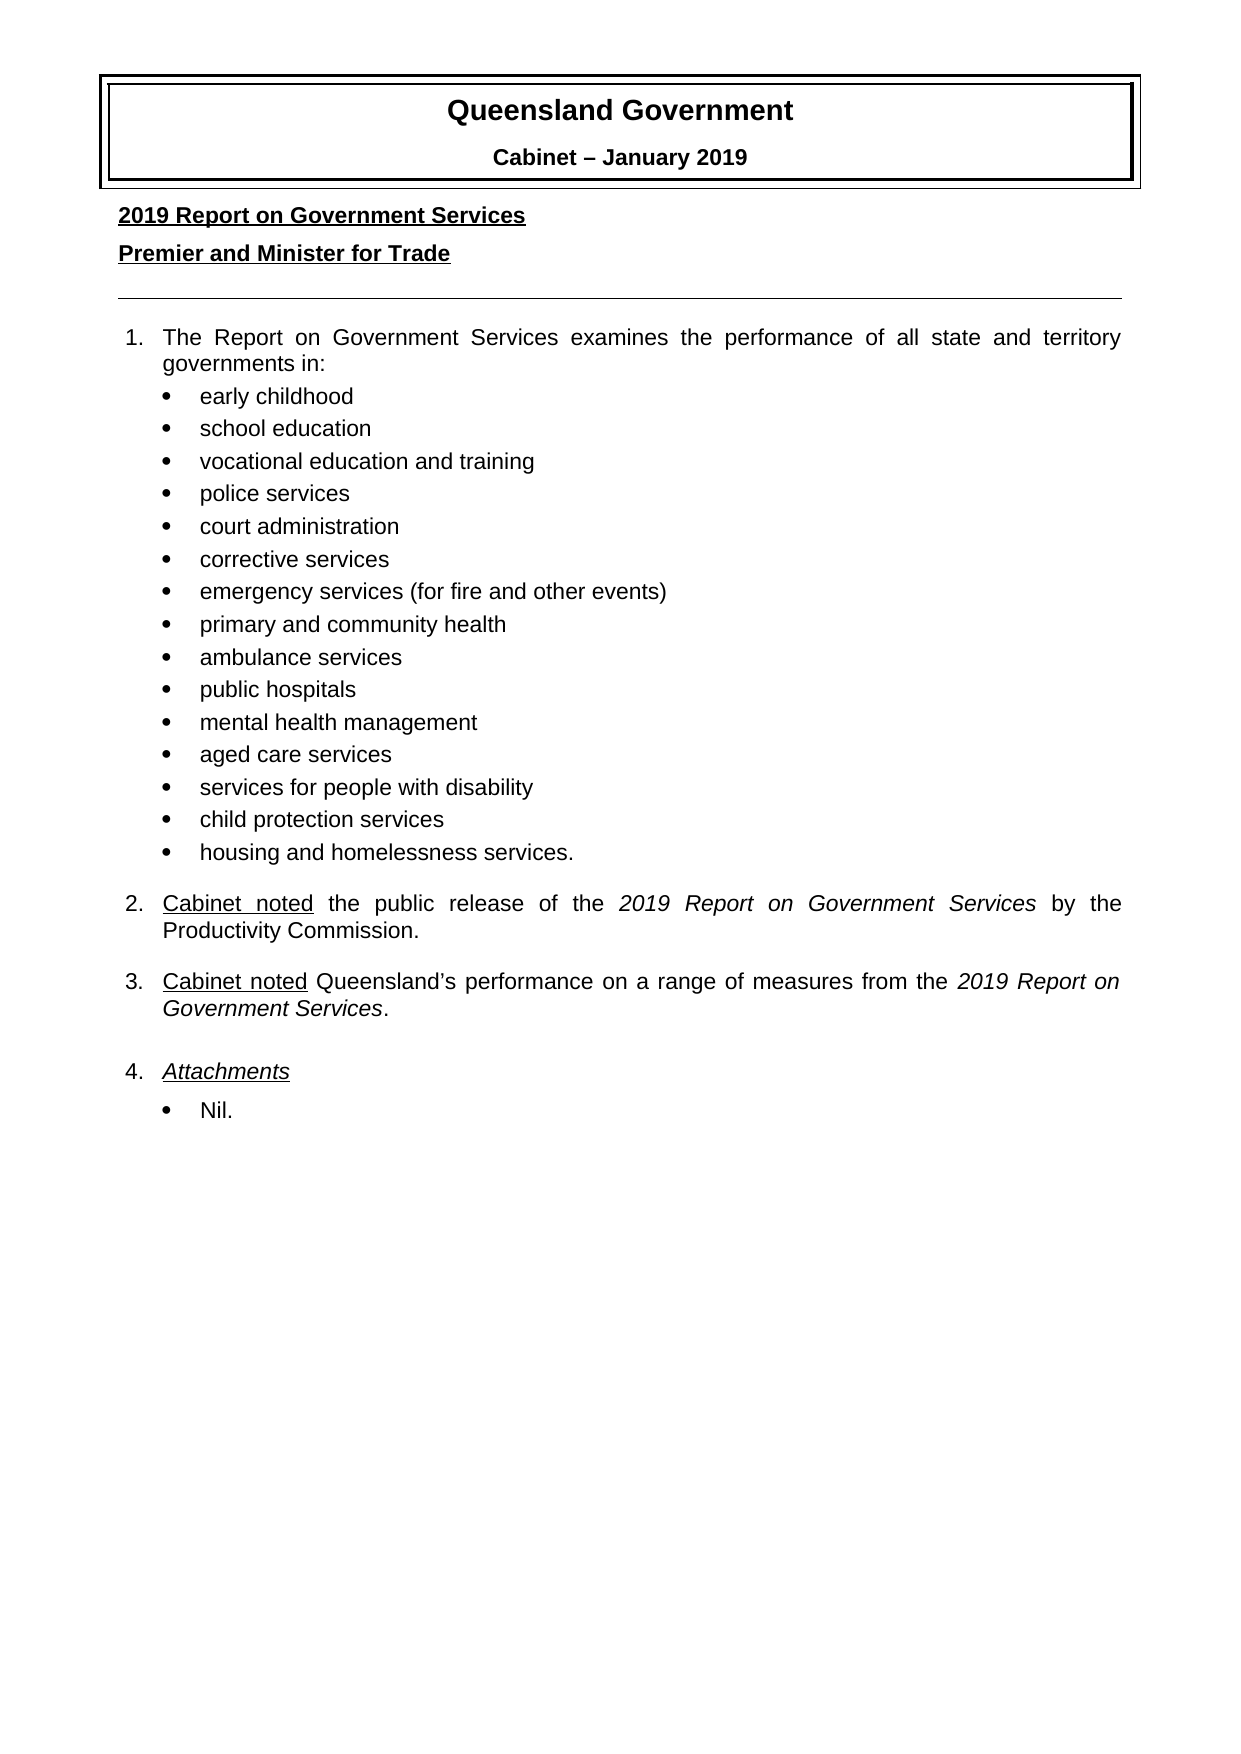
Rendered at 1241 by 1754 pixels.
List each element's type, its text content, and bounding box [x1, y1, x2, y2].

list primary and community health [162, 611, 1122, 637]
list vocational education and training [162, 448, 1122, 474]
list ambulance services [162, 643, 1122, 670]
list mental health management [162, 709, 1122, 735]
list corrective services [162, 546, 1122, 572]
list services for people with disability [162, 774, 1122, 800]
list police services [162, 480, 1122, 507]
list early childhood [162, 383, 1122, 409]
list public hospitals [162, 676, 1122, 702]
list housing and homelessness services. [162, 839, 1122, 865]
list Cabinet noted Queensland’s performance on a range of measures from the 2019 Report on Government Services. [125, 968, 1122, 1021]
list Cabinet noted the public release of the 2019 Report on Government Services by the Productivity Commission. [125, 890, 1122, 943]
list Nil. [162, 1097, 1122, 1123]
list emergency services (for fire and other events) [162, 578, 1122, 604]
list court administration [162, 513, 1122, 539]
list The Report on Government Services examines the performance of all state and territory governments in: [125, 324, 1122, 376]
list Attachments [125, 1058, 1122, 1085]
list child protection services [162, 806, 1122, 833]
list aged care services [162, 741, 1122, 768]
list school education [162, 415, 1122, 442]
